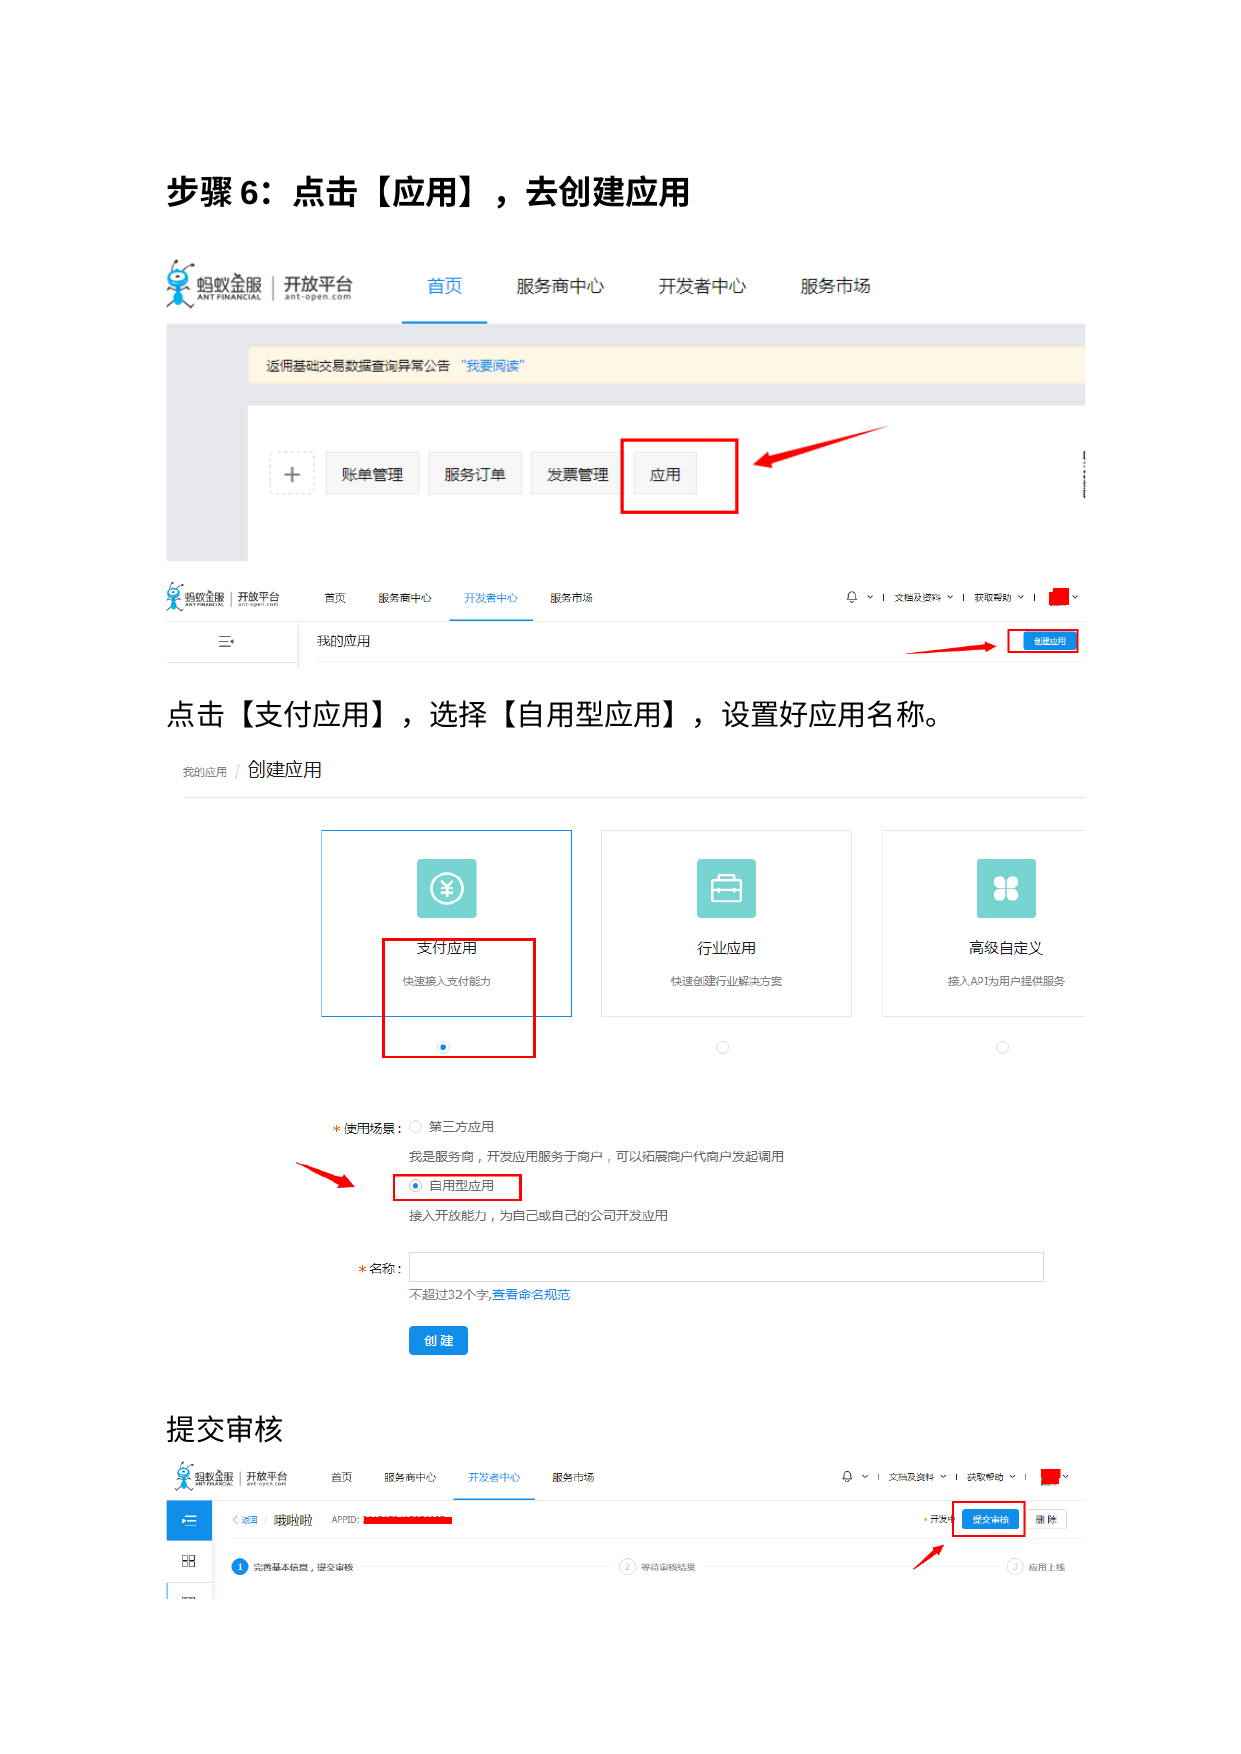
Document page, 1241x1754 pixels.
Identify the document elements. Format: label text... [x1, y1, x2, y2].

picture [166, 745, 1086, 1369]
subtitle 步骤6：点击【应用】，去创建应用 [167, 158, 1085, 223]
text 提交审核 [167, 1395, 1085, 1460]
picture [166, 582, 1086, 669]
text 点击【支付应用】，选择【自用型应用】，设置好应用名称。 [167, 680, 1085, 745]
picture [166, 1460, 1086, 1599]
picture [166, 257, 1086, 561]
